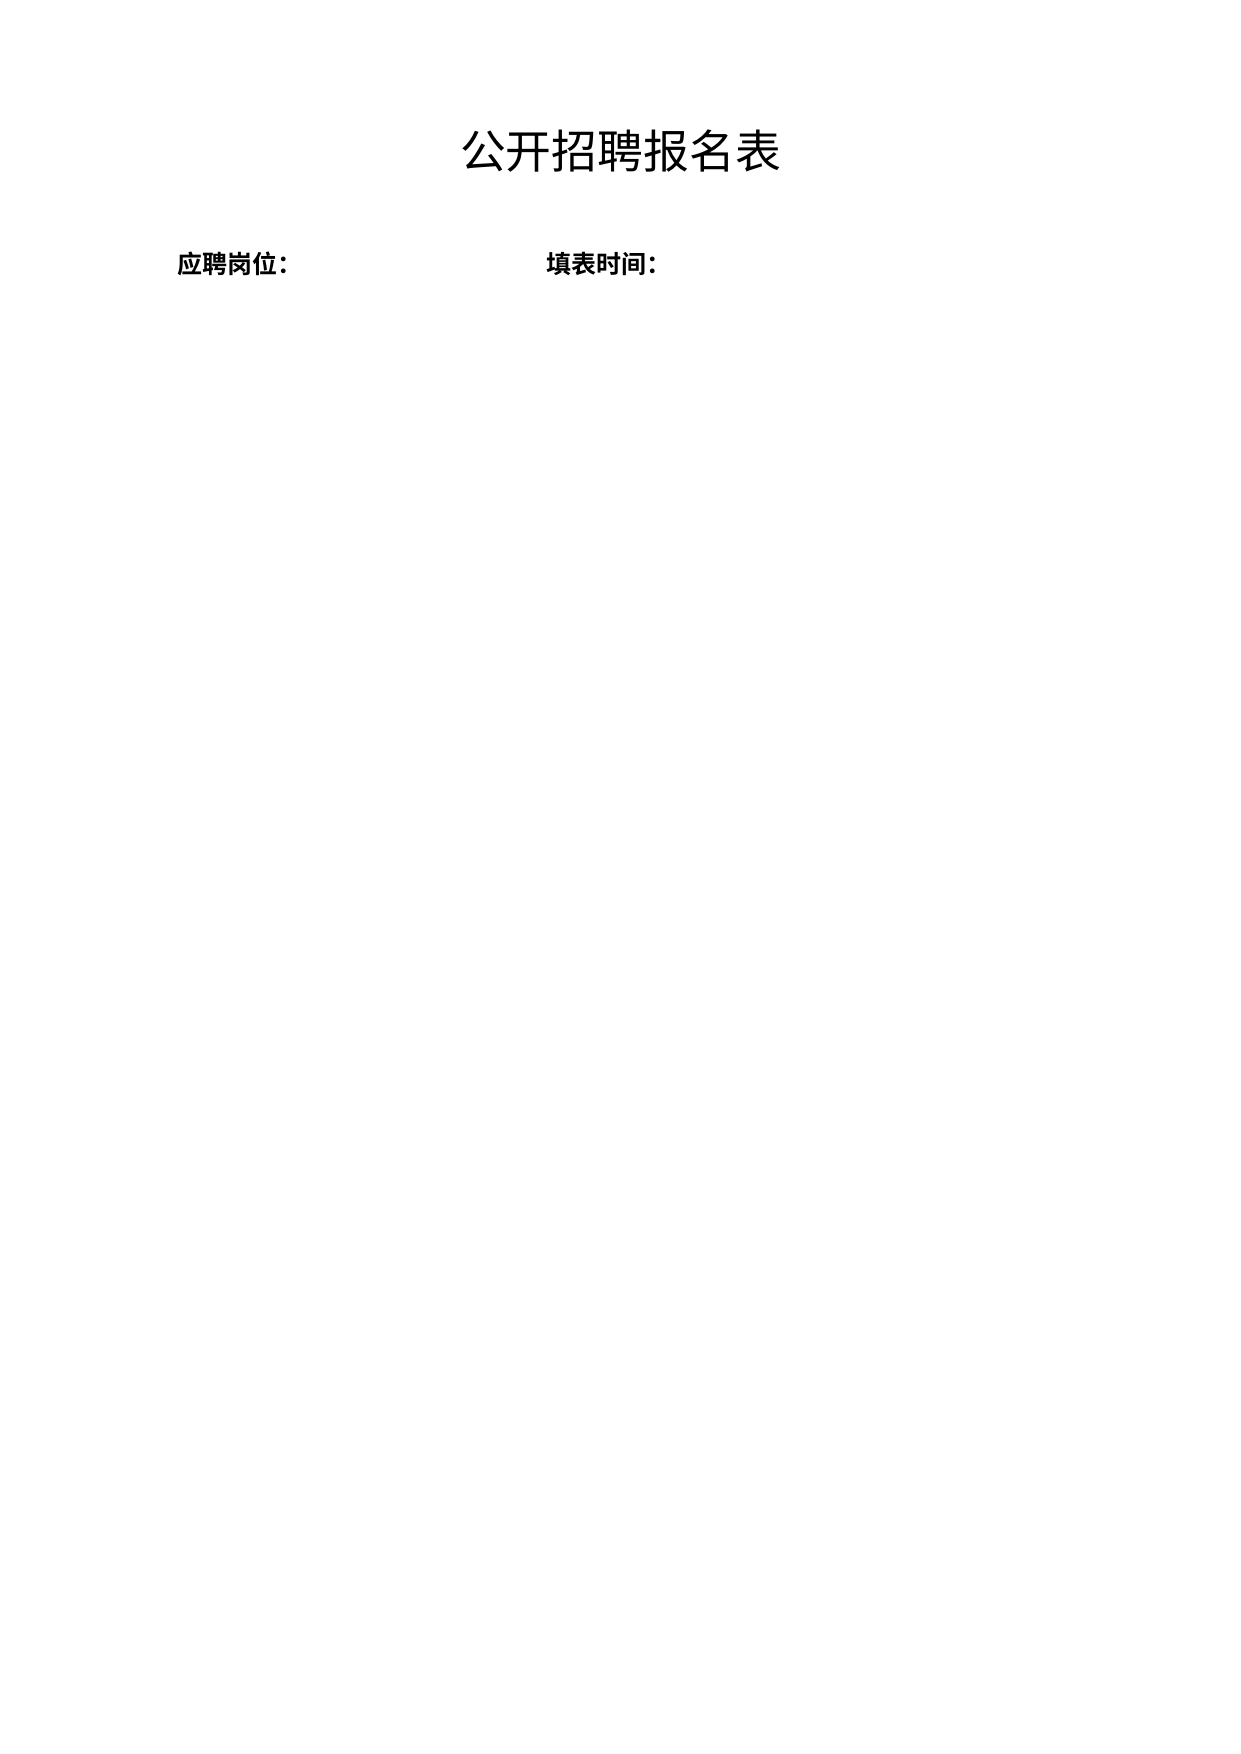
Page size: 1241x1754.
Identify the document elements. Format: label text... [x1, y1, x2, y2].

text 应聘岗位： 填表时间： [177, 230, 1063, 295]
text 公开招聘报名表 [177, 100, 1063, 197]
